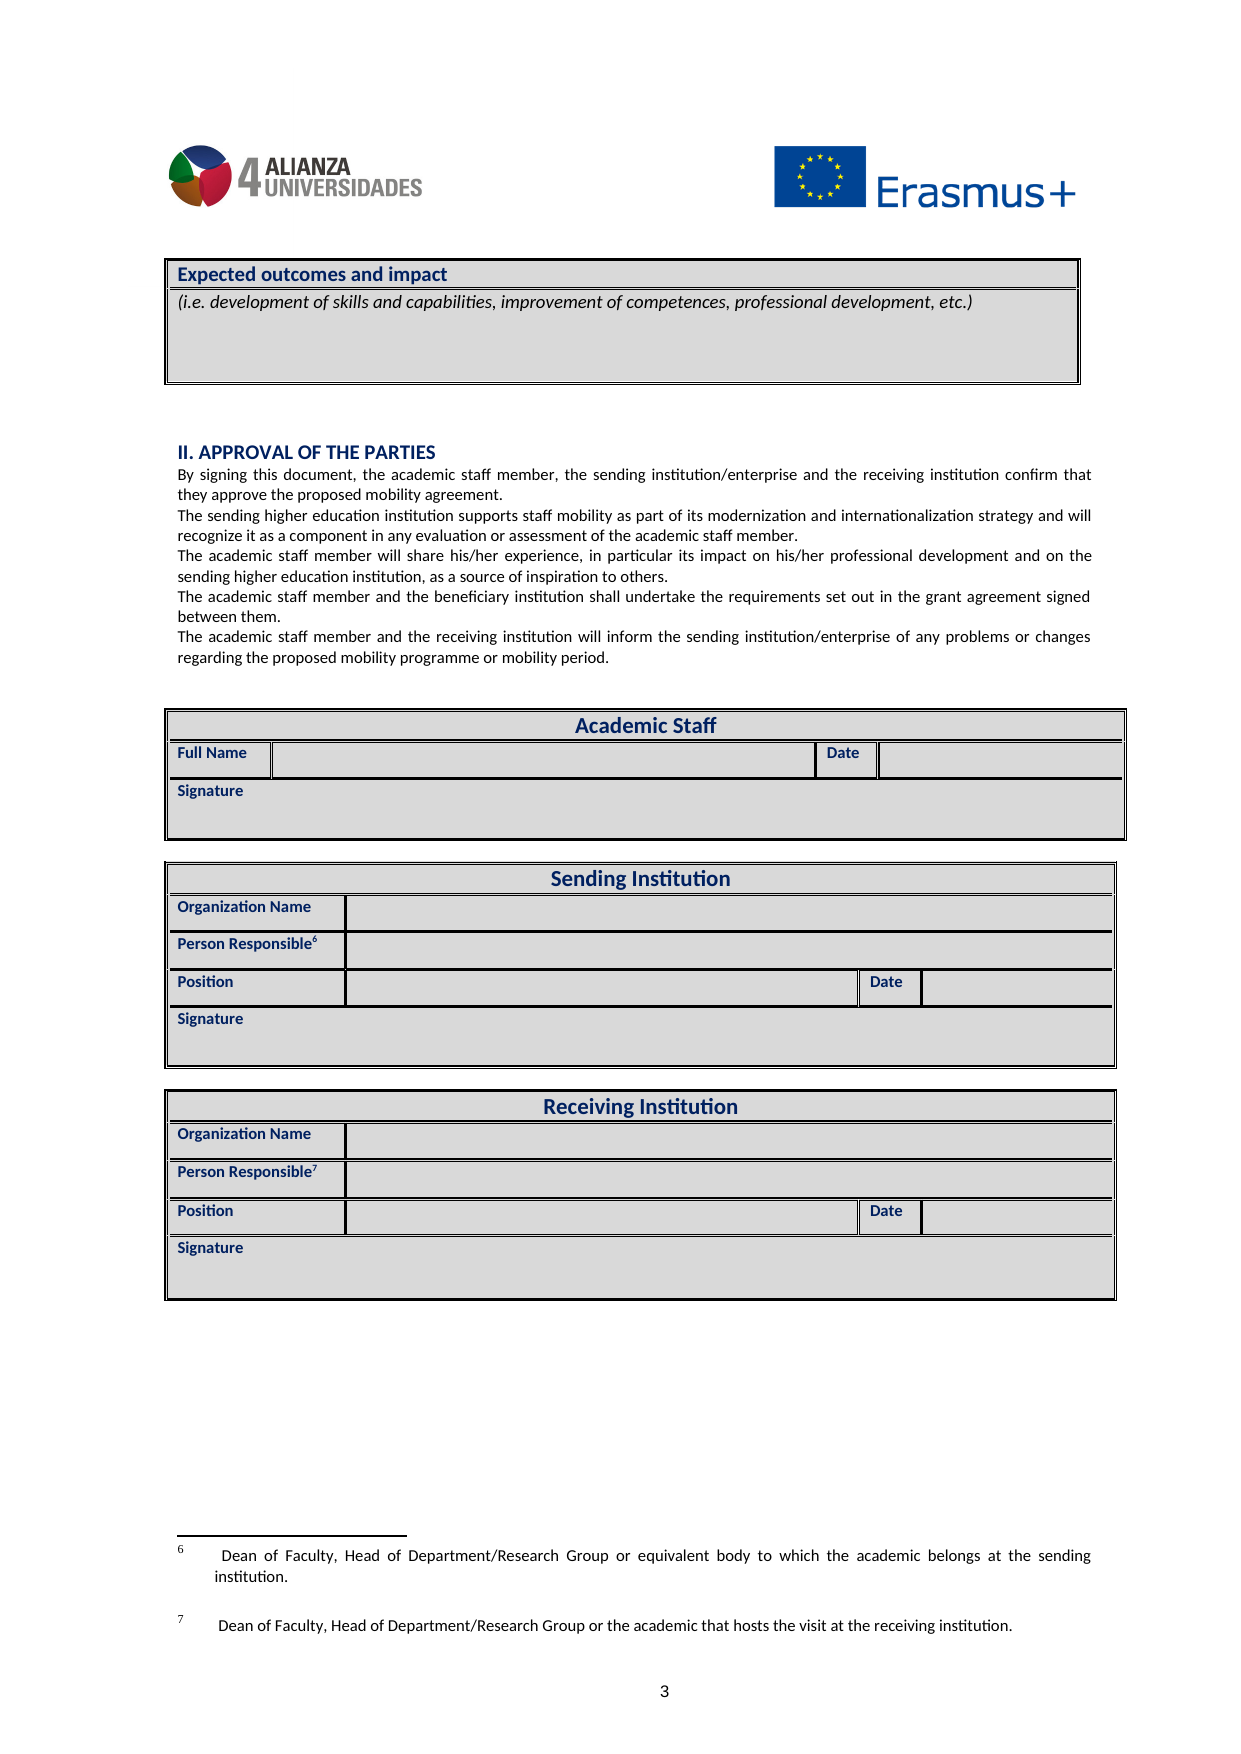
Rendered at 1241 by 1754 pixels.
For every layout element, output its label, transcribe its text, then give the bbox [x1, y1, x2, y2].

picture [774, 146, 1076, 208]
table_header Academic Staff [168, 712, 1124, 739]
table_cell [347, 1120, 1114, 1158]
table_cell Person Responsible [168, 1158, 344, 1197]
picture [127, 68, 461, 287]
table_cell (i.e. development of skills and capabilities, improvement of competences, professional development, etc.) [166, 287, 1079, 381]
table_cell Position [166, 968, 344, 1005]
table_cell Position [168, 1197, 344, 1234]
table_cell Date [860, 971, 920, 1005]
table_cell [347, 930, 1114, 968]
table_cell Full Name [168, 739, 270, 777]
table_cell [347, 1158, 1114, 1197]
table_cell Date [860, 1201, 920, 1234]
table_cell Signature [168, 777, 1124, 838]
table_cell [923, 1197, 1114, 1234]
table_cell Date [817, 743, 876, 777]
table_cell Signature [166, 1234, 1115, 1298]
text The sending higher education institution supports staff mobility as part of its modernization and internationalization strategy and will recognize it as a component in any evaluation or assessment of the academic staff member. [177, 505, 1092, 546]
table_cell Person Responsible [168, 930, 344, 968]
table_cell [880, 739, 1124, 777]
table_header Expected outcomes and impact [168, 261, 1077, 287]
table_cell Organization Name [166, 893, 345, 930]
text The academic staff member will share his/her experience, in particular its impact on his/her professional development and on the sending higher education institution, as a source of inspiration to others. [177, 546, 1092, 586]
text The academic staff member and the beneficiary institution shall undertake the requirements set out in the grant agreement signed between them. [177, 586, 1092, 627]
text By signing this document, the academic staff member, the sending institution/enterprise and the receiving institution confirm that they approve the proposed mobility agreement. [177, 464, 1092, 505]
table_cell [273, 743, 814, 777]
text II. APPROVAL OF THE PARTIES [177, 439, 1092, 464]
table_header Sending Institution [168, 865, 1114, 893]
table_cell [347, 971, 857, 1005]
table_cell [345, 893, 1115, 930]
table_cell [347, 1201, 857, 1234]
table_header Receiving Institution [168, 1092, 1114, 1120]
text The academic staff member and the receiving institution will inform the sending institution/enterprise of any problems or changes regarding the proposed mobility programme or mobility period. [177, 627, 1092, 667]
table_cell [923, 968, 1115, 1005]
table_cell Organization Name [168, 1120, 344, 1158]
table_cell Signature [168, 1005, 1114, 1065]
